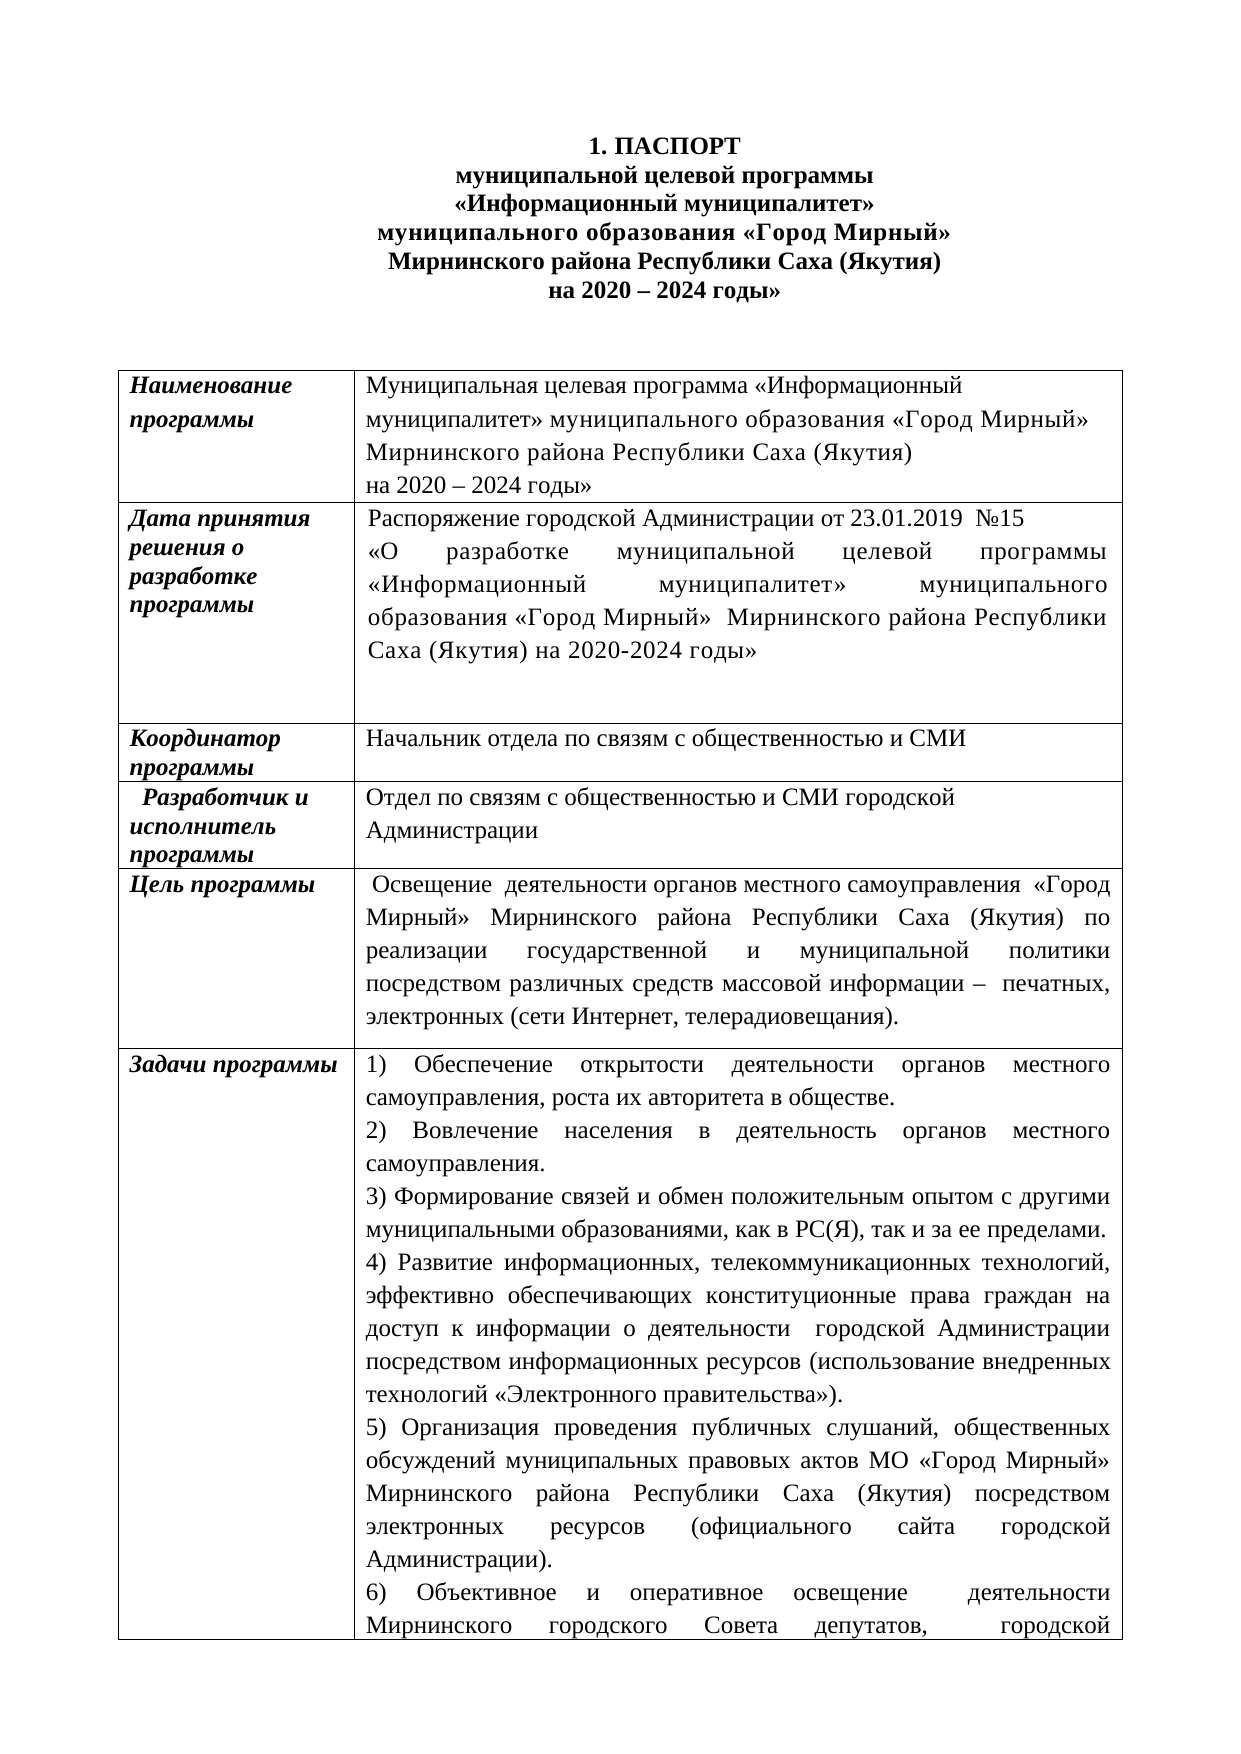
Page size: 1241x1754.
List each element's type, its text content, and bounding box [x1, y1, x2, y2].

text на 2020 – 2024 годы» [177, 275, 1152, 303]
table_cell Отдел по связям с общественностью и СМИ городской Администрации [355, 782, 1122, 868]
text «Информационный муниципалитет» [118, 188, 1152, 217]
table_cell Координатор программы [119, 724, 354, 781]
text 1. ПАСПОРТ [177, 131, 1152, 160]
table_cell Задачи программы [119, 1049, 354, 1639]
table_header Наименование программы [119, 371, 354, 502]
text муниципальной целевой программы [118, 160, 1152, 188]
text муниципального образования «Город Мирный» [177, 217, 1152, 246]
table_cell Распоряжение городской Администрации от 23.01.2019 №15 «О разработке муниципальной целевой программы «Информационный муниципалитет» муниципального образования «Город Мирный» Мирнинского района Республики Саха (Якутия) на 2020-2024 годы» [355, 503, 1122, 722]
table_header Муниципальная целевая программа «Информационный муниципалитет» муниципального образования «Город Мирный» Мирнинского района Республики Саха (Якутия) на 2020 – 2024 годы» [355, 371, 1122, 502]
table_cell Дата принятия решения о разработке программы [119, 503, 354, 722]
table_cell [355, 1049, 1122, 1639]
text Мирнинского района Республики Саха (Якутия) [177, 246, 1152, 275]
table_cell Освещение деятельности органов местного самоуправления «Город Мирный» Мирнинского района Республики Саха (Якутия) по реализации государственной и муниципальной политики посредством различных средств массовой информации – печатных, электронных (сети Интернет, телерадиовещания). [355, 869, 1122, 1048]
table_cell Цель программы [119, 869, 354, 1048]
table_cell Начальник отдела по связям с общественностью и СМИ [355, 724, 1122, 781]
table_cell Разработчик и исполнитель программы [119, 782, 354, 868]
